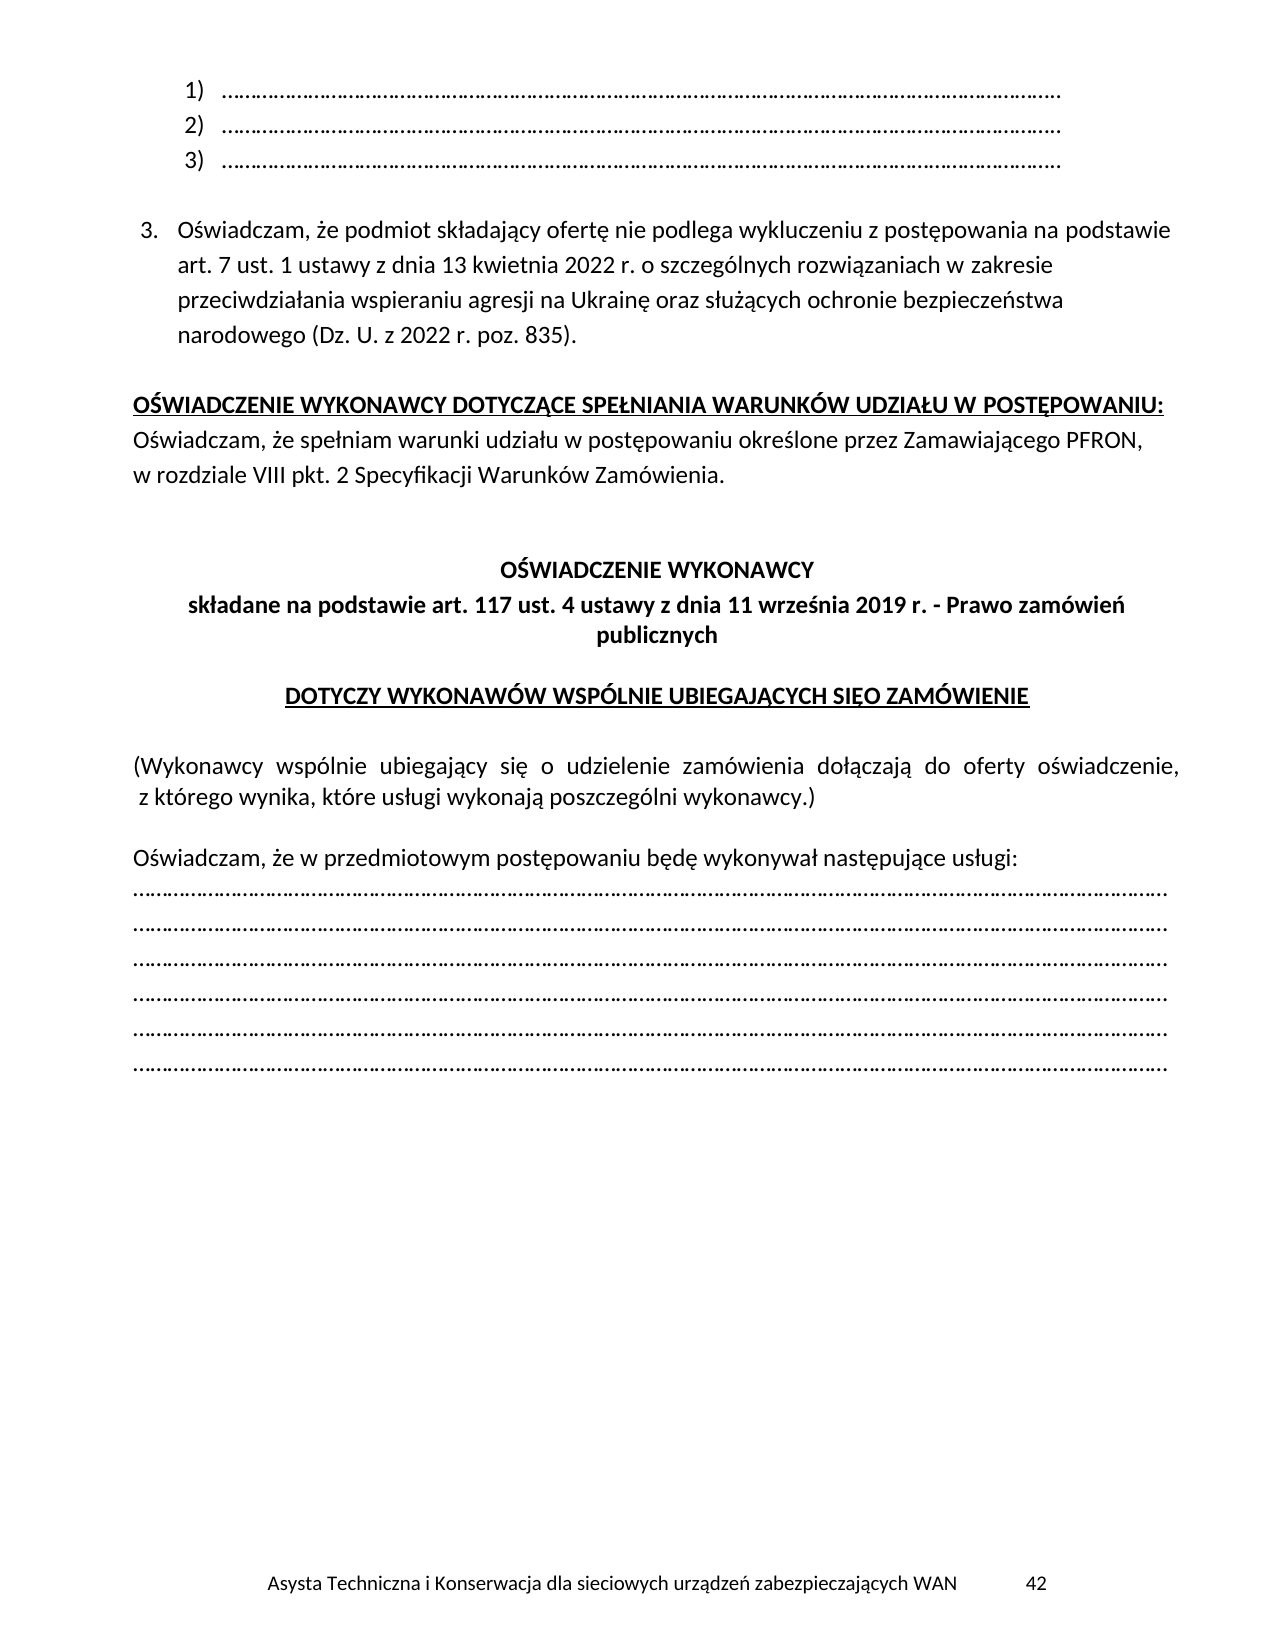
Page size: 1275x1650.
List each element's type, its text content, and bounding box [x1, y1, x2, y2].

text DOTYCZY WYKONAWÓW WSPÓLNIE UBIEGAJĄCYCH SIĘO ZAMÓWIENIE [133, 680, 1181, 711]
text ……………………………………………………………………………………………………………………………………………………………………………………………………………………………………………………………………………………………………………………………………………………………………………………………………………………………………………………………………………………………………………………………………………………………………………………………………………………………………………………………………………………………………………………………………………………………………………………………………………………………………………………………………………………………………………………………………………………………………………………………… [133, 872, 1181, 1078]
text (Wykonawcy wspólnie ubiegający się o udzielenie zamówienia dołączają do oferty oświadczenie, z którego wynika, które usługi wykonają poszczególni wykonawcy.) [133, 750, 1181, 811]
text OŚWIADCZENIE WYKONAWCY DOTYCZĄCE SPEŁNIANIA WARUNKÓW UDZIAŁU W POSTĘPOWANIU: [133, 389, 1181, 419]
text Oświadczam, że w przedmiotowym postępowaniu będę wykonywał następujące usługi: [133, 842, 1181, 872]
list Oświadczam, że podmiot składający ofertę nie podlega wykluczeniu z postępowania na podstawie art. 7 ust. 1 ustawy z dnia 13 kwietnia 2022 r. o szczególnych rozwiązaniach w zakresie przeciwdziałania wspieraniu agresji na Ukrainę oraz służących ochronie bezpieczeństwa narodowego (Dz. U. z 2022 r. poz. 835). [140, 214, 1181, 349]
subtitle OŚWIADCZENIE WYKONAWCY [133, 554, 1181, 584]
list ……………………………………………………………………………………………………………………………….. [184, 74, 1178, 104]
list ……………………………………………………………………………………………………………………………….. [184, 144, 1178, 174]
text składane na podstawie art. 117 ust. 4 ustawy z dnia 11 września 2019 r. - Prawo zamówień publicznych [133, 589, 1181, 650]
list ……………………………………………………………………………………………………………………………….. [184, 109, 1178, 139]
text Oświadczam, że spełniam warunki udziału w postępowaniu określone przez Zamawiającego PFRON, w rozdziale VIII pkt. 2 Specyfikacji Warunków Zamówienia. [133, 424, 1181, 489]
